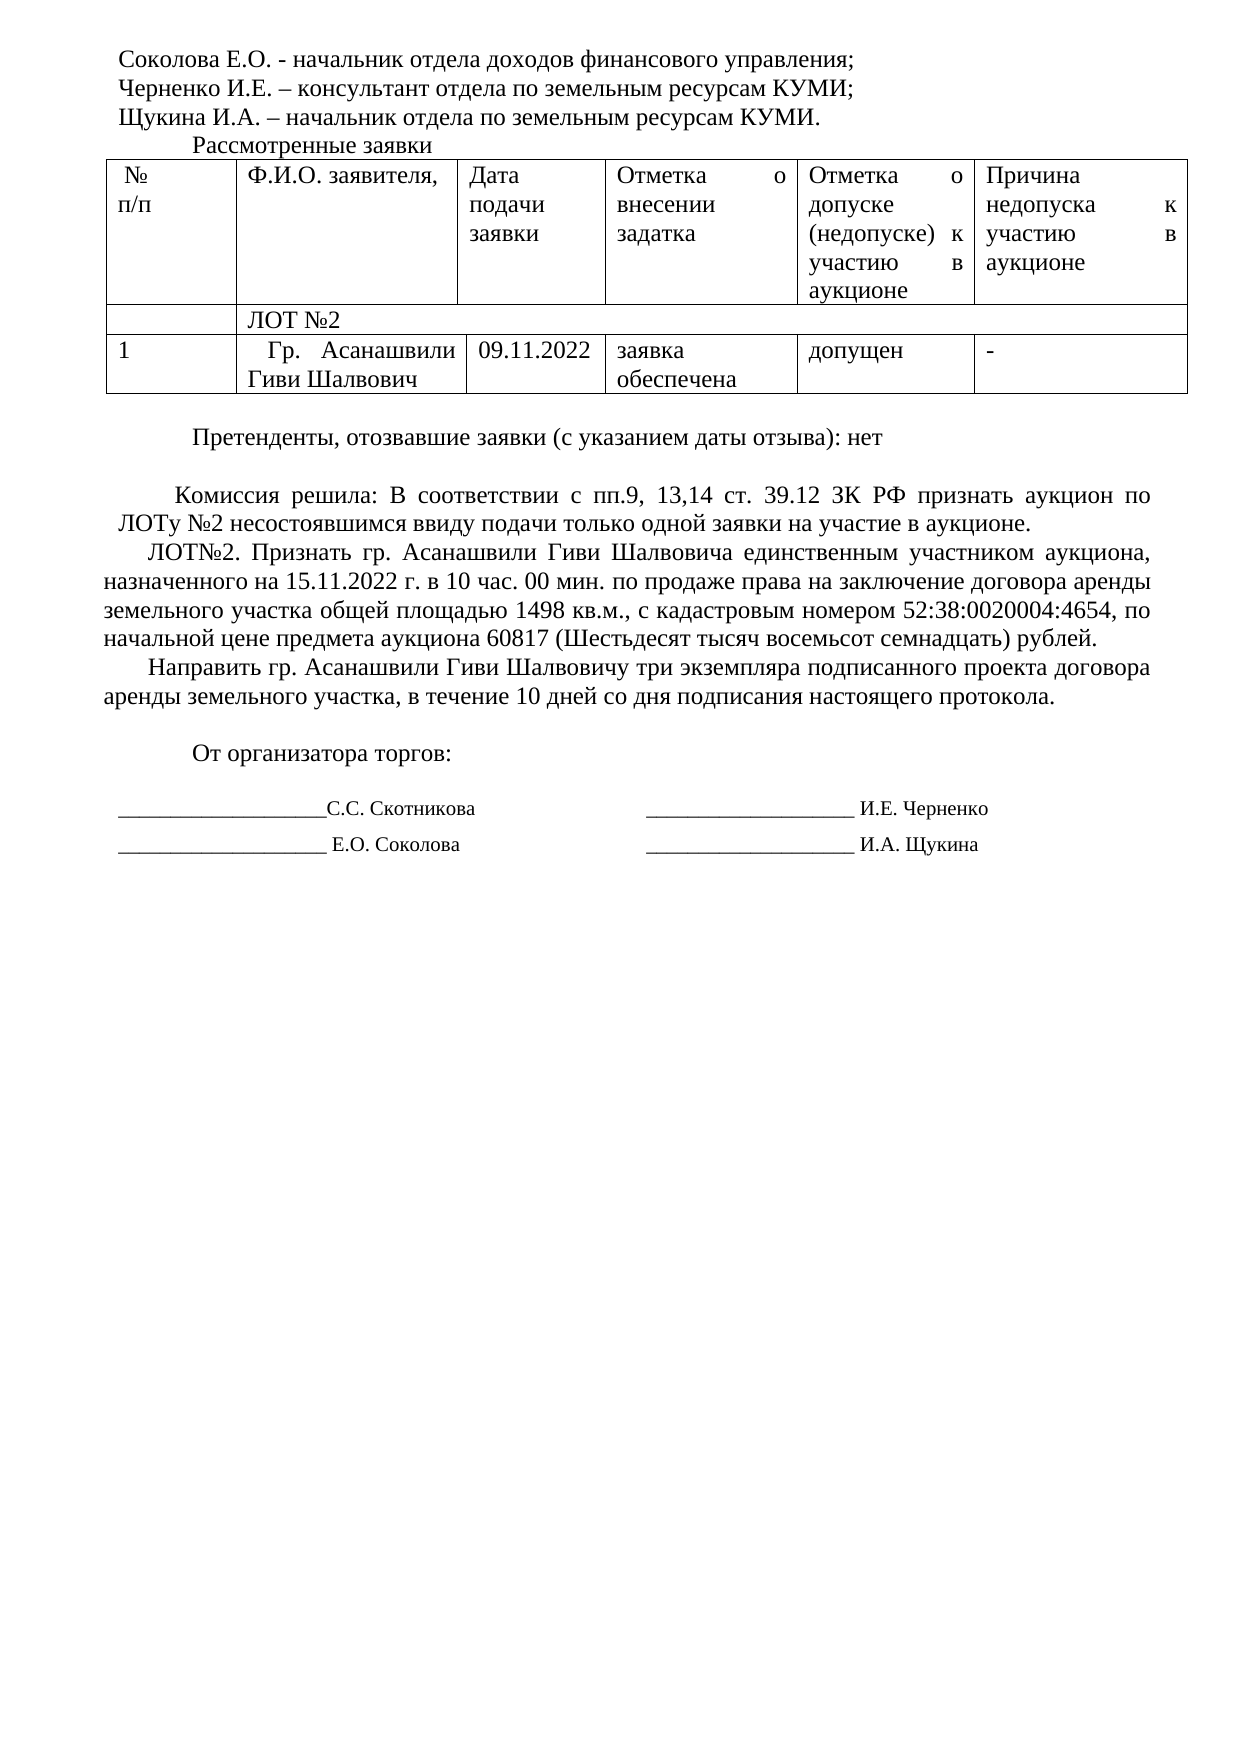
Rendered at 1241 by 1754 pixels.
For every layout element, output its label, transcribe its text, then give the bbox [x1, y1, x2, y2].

table_cell заявка обеспечена [606, 335, 797, 392]
table_cell ЛОТ №2 [237, 305, 1187, 334]
text Направить гр. Асанашвили Гиви Шалвовичу три экземпляра подписанного проекта договора аренды земельного участка, в течение 10 дней со дня подписания настоящего протокола. [103, 652, 1152, 710]
table_header Отметка о внесении задатка [606, 160, 797, 304]
table_header Ф.И.О. заявителя, [237, 160, 457, 304]
table_cell 09.11.2022 [467, 335, 605, 392]
table_header № п/п [107, 160, 236, 304]
text Рассмотренные заявки [118, 131, 1152, 159]
table_cell 1 [107, 335, 236, 392]
table_header Причина недопуска к участию в аукционе [975, 160, 1187, 304]
text Претенденты, отозвавшие заявки (с указанием даты отзыва): нет [118, 422, 1152, 451]
table_cell Гр. Асанашвили Гиви Шалвович [237, 335, 466, 392]
text Черненко И.Е. – консультант отдела по земельным ресурсам КУМИ; [118, 73, 1152, 102]
text ЛОТ№2. Признать гр. Асанашвили Гиви Шалвовича единственным участником аукциона, назначенного на 15.11.2022 г. в 10 час. 00 мин. по продаже права на заключение договора аренды земельного участка общей площадью 1498 кв.м., с кадастровым номером 52:38:0020004:4654, по начальной цене предмета аукциона 60817 (Шестьдесят тысяч восемьсот семнадцать) рублей. [103, 537, 1152, 652]
table_cell допущен [798, 335, 974, 392]
table_header Дата подачи заявки [458, 160, 605, 304]
table_header Отметка о допуске (недопуске) к участию в аукционе [798, 160, 974, 304]
text Комиссия решила: В соответствии с пп.9, 13,14 ст. 39.12 ЗК РФ признать аукцион по ЛОТу №2 несостоявшимся ввиду подачи только одной заявки на участие в аукционе. [118, 480, 1152, 537]
table_cell - [975, 335, 1187, 392]
text От организатора торгов: [118, 738, 1152, 767]
text Щукина И.А. – начальник отдела по земельным ресурсам КУМИ. [118, 102, 1152, 131]
text Соколова Е.О. - начальник отдела доходов финансового управления; [118, 44, 1152, 73]
table_header ____________________С.С. Скотникова ____________________ Е.О. Соколова [107, 796, 635, 928]
table_cell [107, 305, 236, 334]
table_header ____________________ И.Е. Черненко ____________________ И.А. Щукина [635, 796, 1163, 928]
